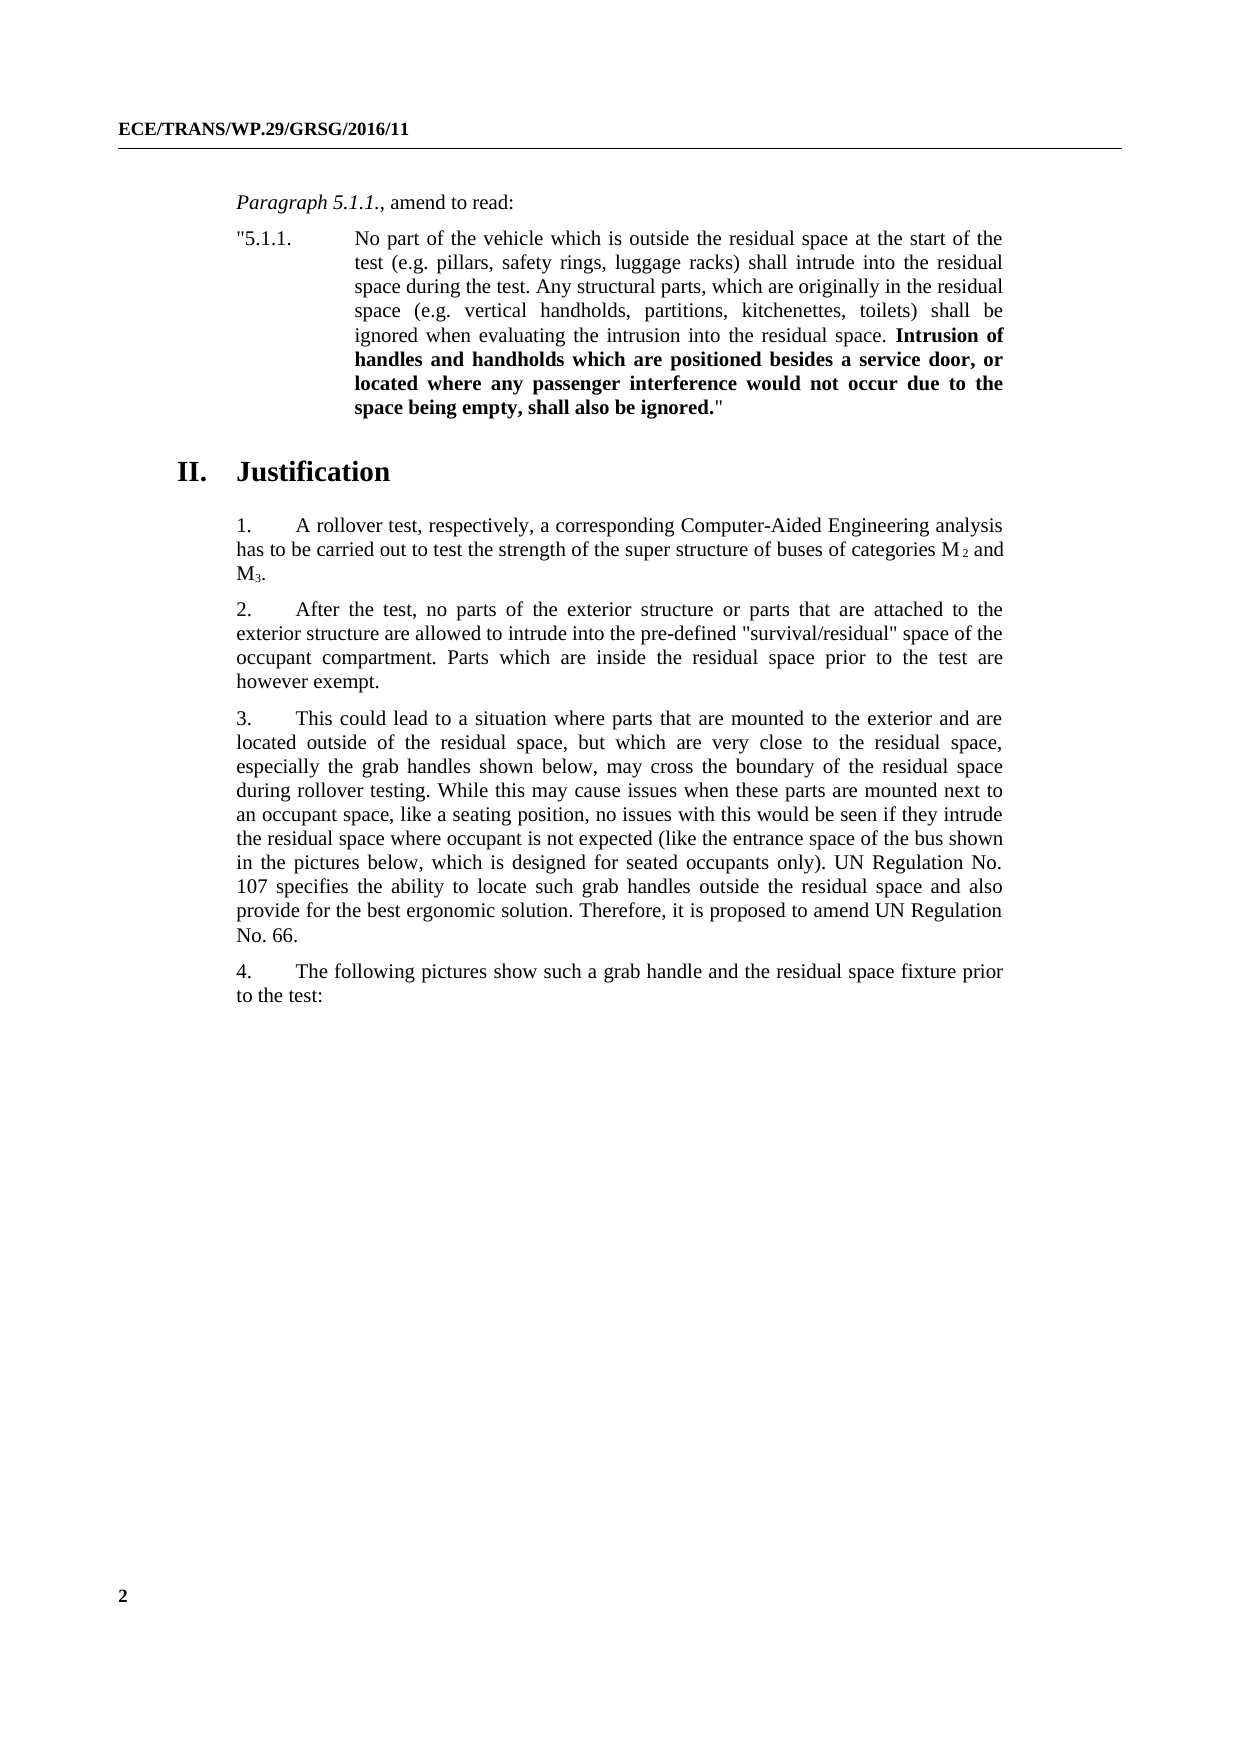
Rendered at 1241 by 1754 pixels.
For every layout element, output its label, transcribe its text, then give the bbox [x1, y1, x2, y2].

text 3. This could lead to a situation where parts that are mounted to the exterior and are located outside of the residual space, but which are very close to the residual space, especially the grab handles shown below, may cross the boundary of the residual space during rollover testing. While this may cause issues when these parts are mounted next to an occupant space, like a seating position, no issues with this would be seen if they intrude the residual space where occupant is not expected (like the entrance space of the bus shown in the pictures below, which is designed for seated occupants only). UN Regulation No. 107 specifies the ability to locate such grab handles outside the residual space and also provide for the best ergonomic solution. Therefore, it is proposed to amend UN Regulation No. 66. [236, 706, 1004, 947]
text Paragraph 5.1.1., amend to read: [236, 190, 1034, 214]
text II. Justification [118, 456, 1004, 487]
text 4. The following pictures show such a grab handle and the residual space fixture prior to the test: [236, 959, 1004, 1007]
text 1. A rollover test, respectively, a corresponding Computer-Aided Engineering analysis has to be carried out to test the strength of the super structure of buses of categories M2 and M3. [236, 512, 1004, 585]
text "5.1.1. No part of the vehicle which is outside the residual space at the start of the test (e.g. pillars, safety rings, luggage racks) shall intrude into the residual space during the test. Any structural parts, which are originally in the residual space (e.g. vertical handholds, partitions, kitchenettes, toilets) shall be ignored when evaluating the intrusion into the residual space. Intrusion of handles and handholds which are positioned besides a service door, or located where any passenger interference would not occur due to the space being empty, shall also be ignored." [236, 226, 1004, 419]
text 2. After the test, no parts of the exterior structure or parts that are attached to the exterior structure are allowed to intrude into the pre-defined "survival/residual" space of the occupant compartment. Parts which are inside the residual space prior to the test are however exempt. [236, 597, 1004, 693]
